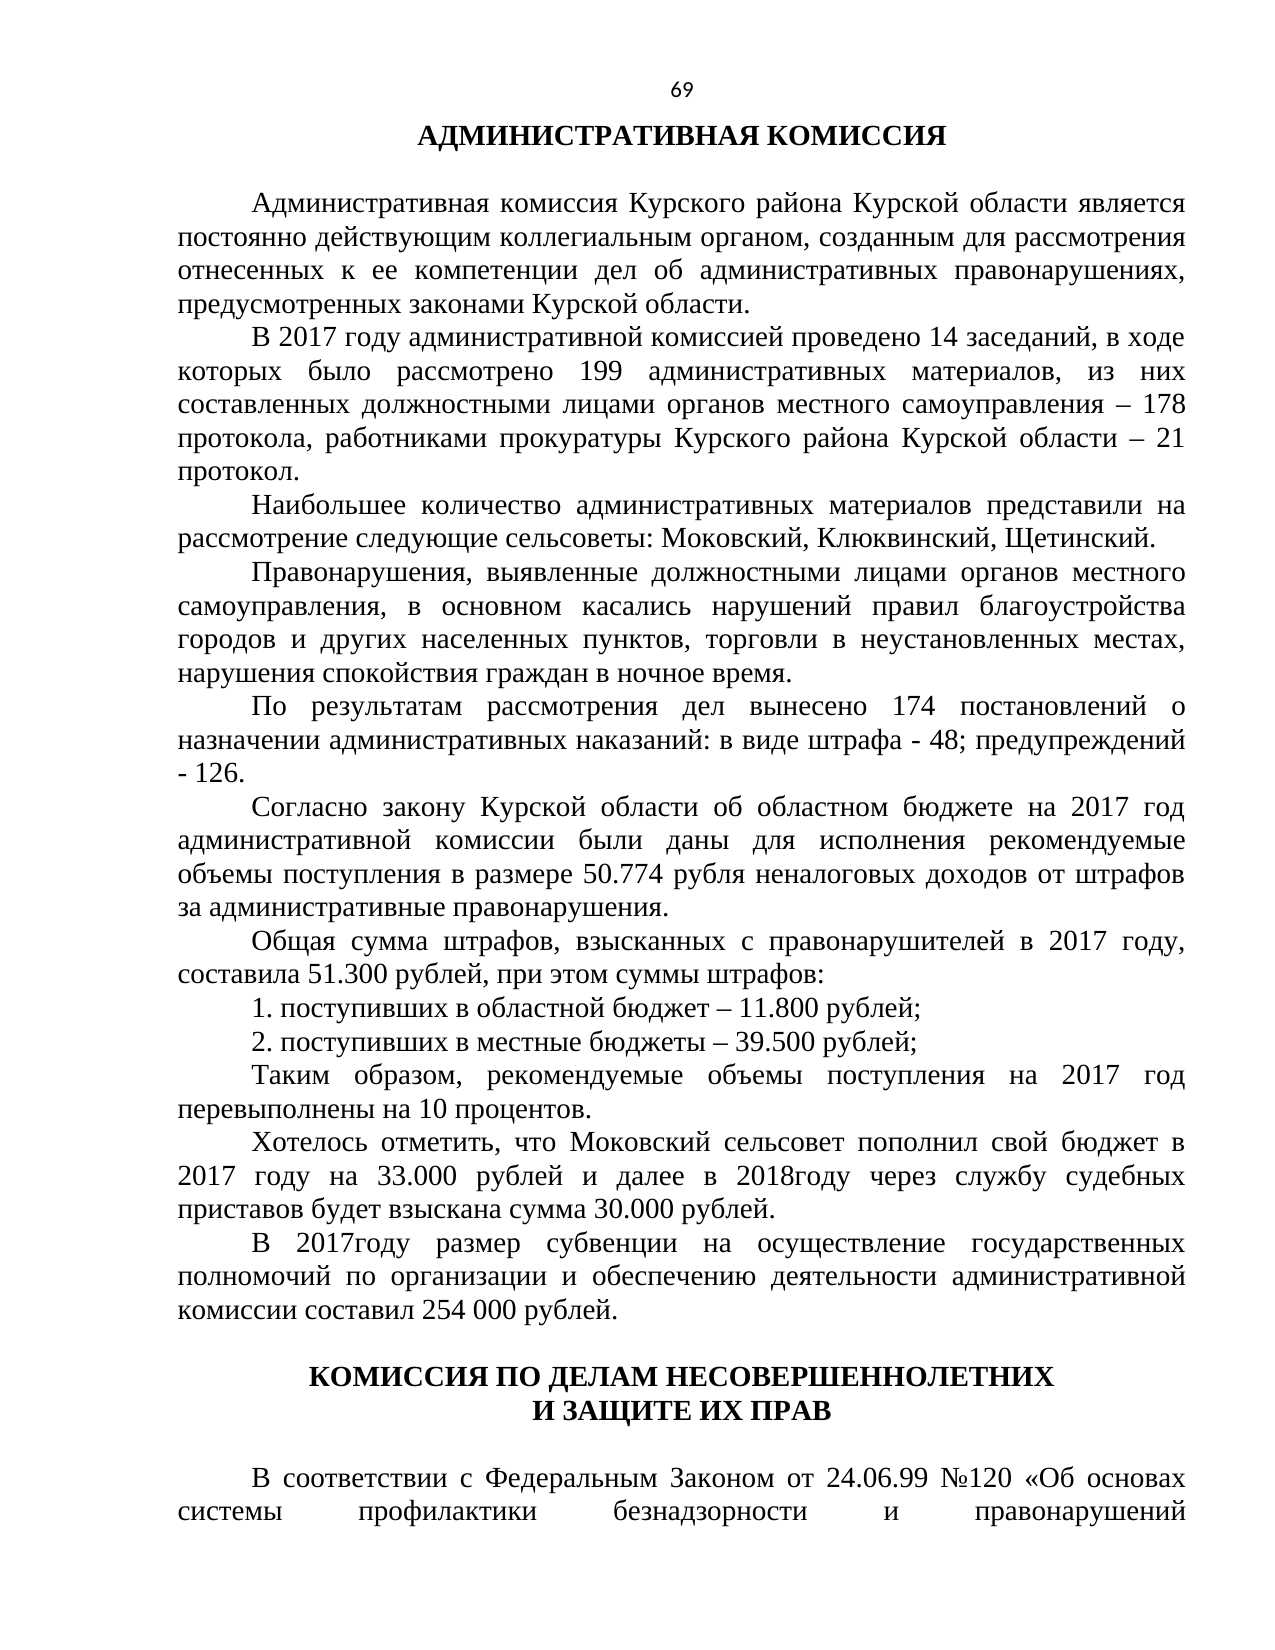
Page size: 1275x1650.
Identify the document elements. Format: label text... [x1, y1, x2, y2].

text Общая сумма штрафов, взысканных с правонарушителей в 2017 году, составила 51.300 рублей, при этом суммы штрафов: [177, 923, 1186, 990]
text КОМИССИЯ ПО ДЕЛАМ НЕСОВЕРШЕННОЛЕТНИХ [177, 1359, 1186, 1393]
text Хотелось отметить, что Моковский сельсовет пополнил свой бюджет в 2017 году на 33.000 рублей и далее в 2018году через службу судебных приставов будет взыскана сумма 30.000 рублей. [177, 1124, 1186, 1225]
text В 2017году размер субвенции на осуществление государственных полномочий по организации и обеспечению деятельности административной комиссии составил 254 000 рублей. [177, 1225, 1186, 1326]
text Административная комиссия Курского района Курской области является постоянно действующим коллегиальным органом, созданным для рассмотрения отнесенных к ее компетенции дел об административных правонарушениях, предусмотренных законами Курской области. [177, 185, 1186, 319]
text 2. поступивших в местные бюджеты – 39.500 рублей; [177, 1024, 1186, 1057]
text Правонарушения, выявленные должностными лицами органов местного самоуправления, в основном касались нарушений правил благоустройства городов и других населенных пунктов, торговли в неустановленных местах, нарушения спокойствия граждан в ночное время. [177, 554, 1186, 688]
text 1. поступивших в областной бюджет – 11.800 рублей; [177, 990, 1186, 1024]
text АДМИНИСТРАТИВНАЯ КОМИССИЯ [177, 118, 1186, 152]
text и защите их прав [177, 1393, 1186, 1426]
text По результатам рассмотрения дел вынесено 174 постановлений о назначении административных наказаний: в виде штрафа - 48; предупреждений - 126. [177, 688, 1186, 789]
text В 2017 году административной комиссией проведено 14 заседаний, в ходе которых было рассмотрено 199 административных материалов, из них составленных должностными лицами органов местного самоуправления – 178 протокола, работниками прокуратуры Курского района Курской области – 21 протокол. [177, 319, 1186, 487]
text Таким образом, рекомендуемые объемы поступления на 2017 год перевыполнены на 10 процентов. [177, 1057, 1186, 1124]
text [177, 1460, 1186, 1527]
text Согласно закону Курской области об областном бюджете на 2017 год административной комиссии были даны для исполнения рекомендуемые объемы поступления в размере 50.774 рубля неналоговых доходов от штрафов за административные правонарушения. [177, 789, 1186, 923]
text Наибольшее количество административных материалов представили на рассмотрение следующие сельсоветы: Моковский, Клюквинский, Щетинский. [177, 487, 1186, 554]
